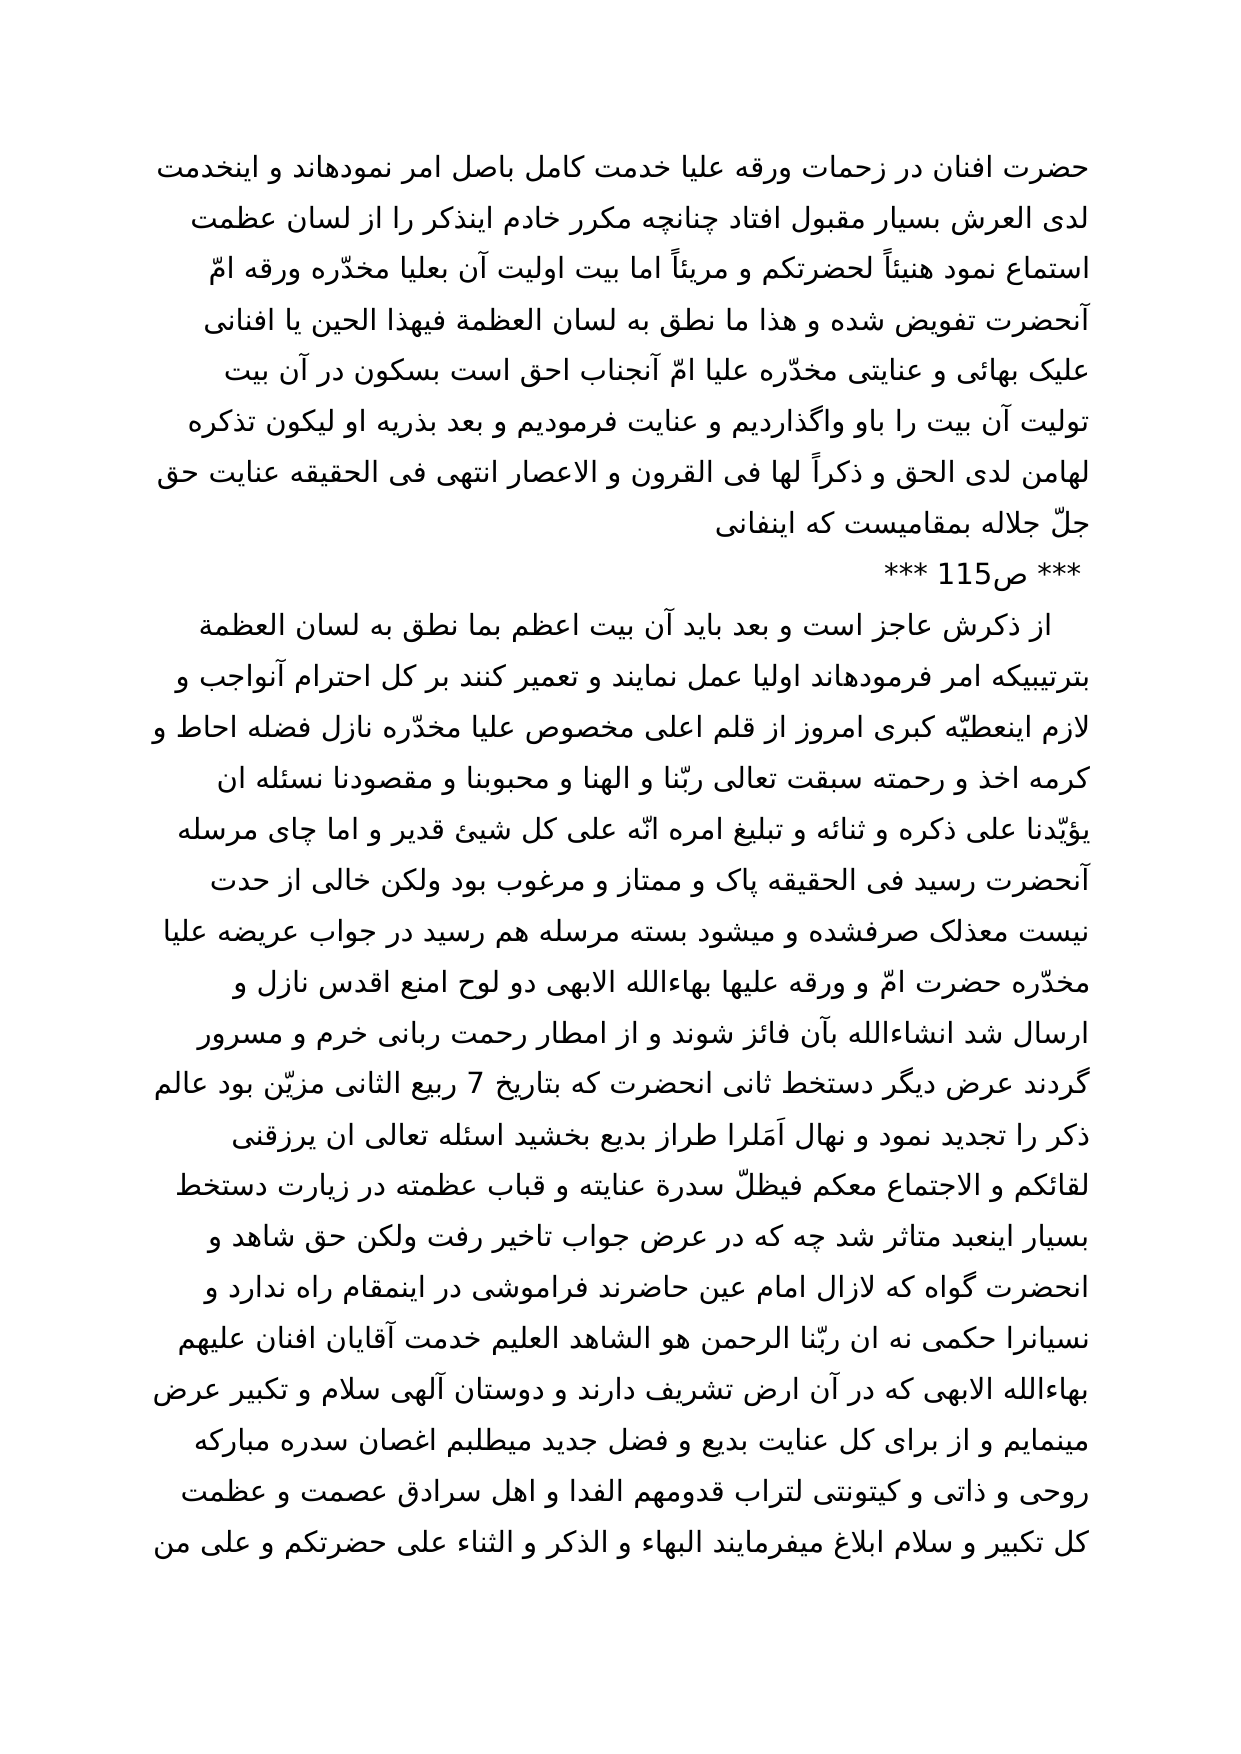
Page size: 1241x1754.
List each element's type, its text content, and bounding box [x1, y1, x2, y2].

text *** ص115 *** [150, 557, 1090, 591]
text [150, 150, 1090, 541]
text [150, 608, 1090, 1559]
